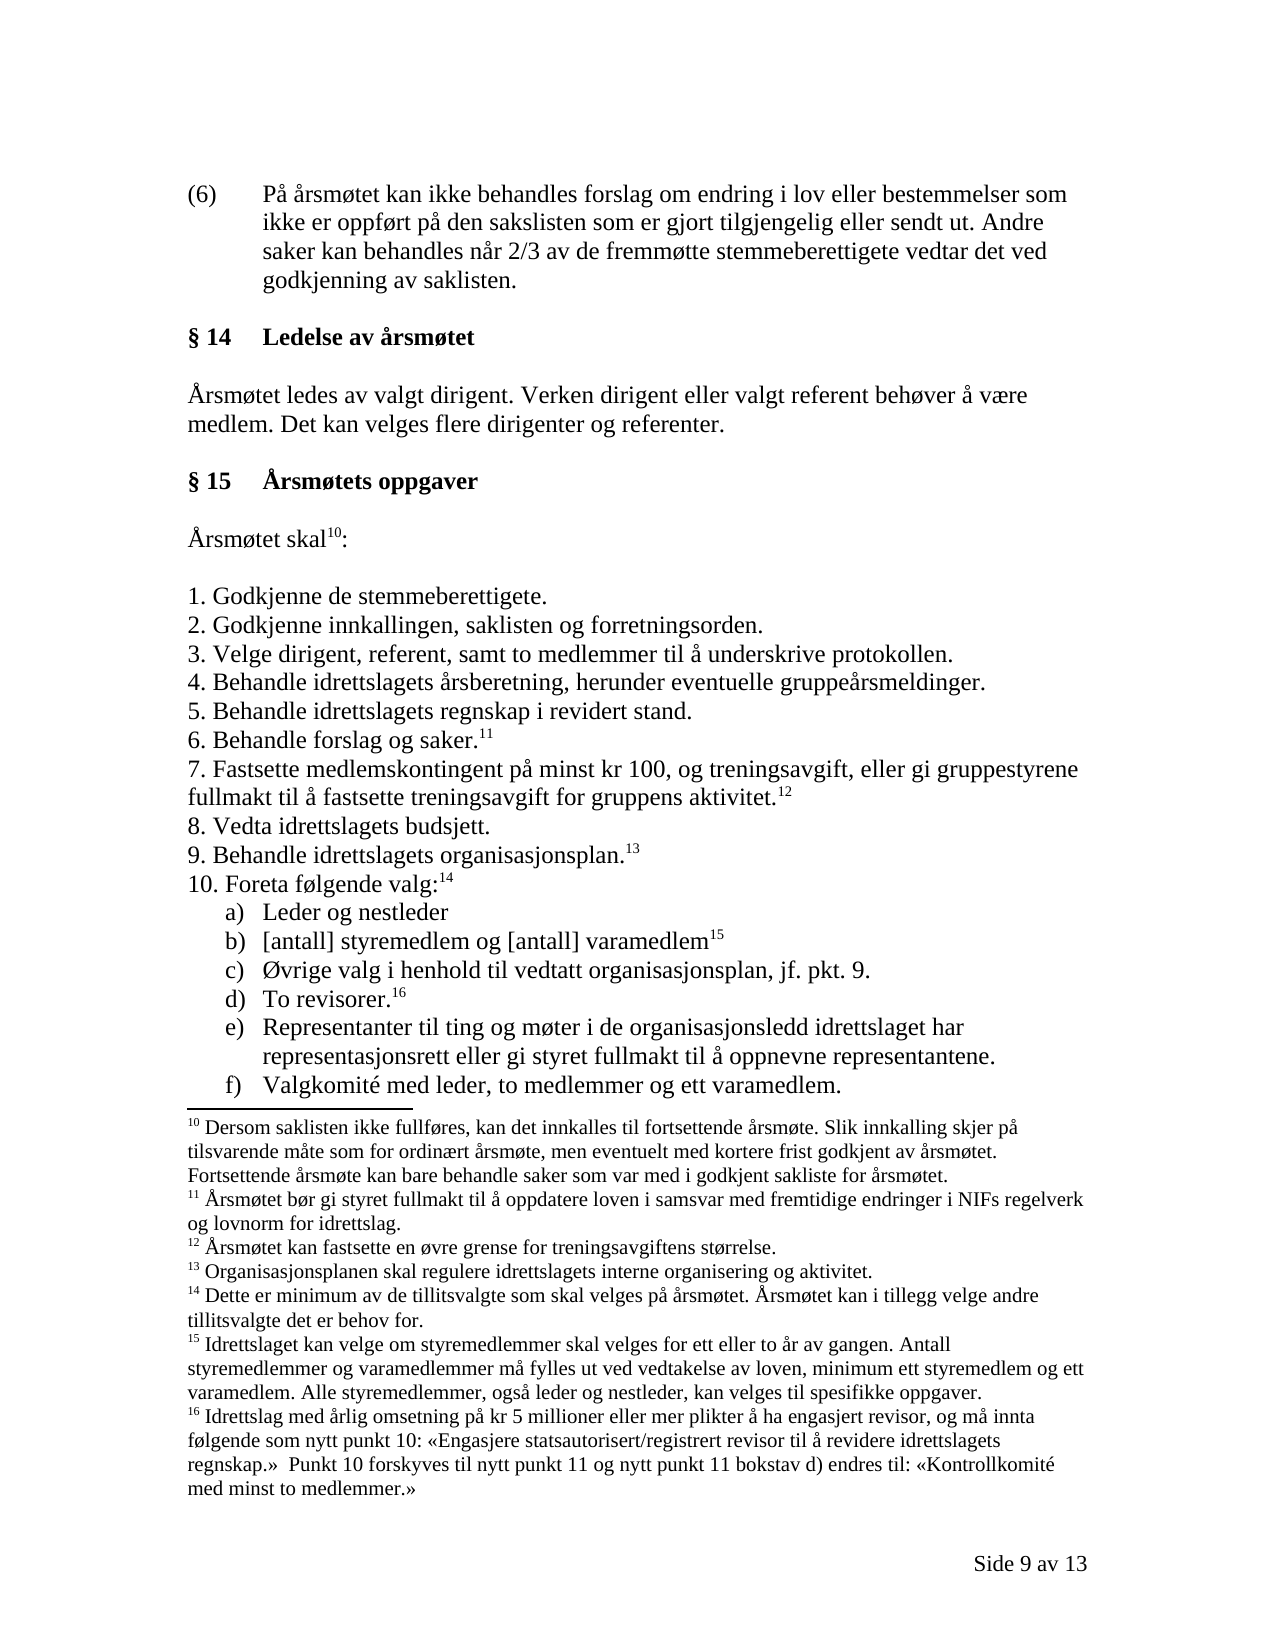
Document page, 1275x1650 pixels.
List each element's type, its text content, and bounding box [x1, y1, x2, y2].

list To revisorer. [225, 984, 1088, 1012]
text 8. Vedta idrettslagets budsjett. [187, 811, 1088, 840]
text (6) På årsmøtet kan ikke behandles forslag om endring i lov eller bestemmelser som ikke er oppført på den sakslisten som er gjort tilgjengelig eller sendt ut. Andre saker kan behandles når 2/3 av de fremmøtte stemmeberettigete vedtar det ved godkjenning av saklisten. [187, 179, 1088, 294]
text 7. Fastsette medlemskontingent på minst kr 100, og treningsavgift, eller gi gruppestyrene fullmakt til å fastsette treningsavgift for gruppens aktivitet. [187, 754, 1088, 811]
text 10. Foreta følgende valg: [187, 869, 1088, 897]
list Valgkomité med leder, to medlemmer og ett varamedlem. [225, 1070, 1088, 1099]
list Representanter til ting og møter i de organisasjonsledd idrettslaget har representasjonsrett eller gi styret fullmakt til å oppnevne representantene. [225, 1012, 1088, 1070]
text 1. Godkjenne de stemmeberettigete. [187, 581, 1088, 610]
text 6. Behandle forslag og saker. [187, 725, 1088, 754]
list Leder og nestleder [225, 897, 1088, 926]
text § 15 Årsmøtets oppgaver [187, 466, 1088, 495]
text Årsmøtet skal: [187, 524, 1088, 552]
text 2. Godkjenne innkallingen, saklisten og forretningsorden. [187, 610, 1088, 639]
text 5. Behandle idrettslagets regnskap i revidert stand. [187, 696, 1088, 725]
text § 14 Ledelse av årsmøtet [187, 322, 1088, 351]
text 9. Behandle idrettslagets organisasjonsplan. [187, 840, 1088, 869]
text 4. Behandle idrettslagets årsberetning, herunder eventuelle gruppeårsmeldinger. [187, 667, 1088, 696]
list [antall] styremedlem og [antall] varamedlem [225, 926, 1088, 955]
text 3. Velge dirigent, referent, samt to medlemmer til å underskrive protokollen. [187, 639, 1088, 667]
text Årsmøtet ledes av valgt dirigent. Verken dirigent eller valgt referent behøver å være medlem. Det kan velges flere dirigenter og referenter. [187, 380, 1088, 437]
list Øvrige valg i henhold til vedtatt organisasjonsplan, jf. pkt. 9. [225, 955, 1088, 984]
